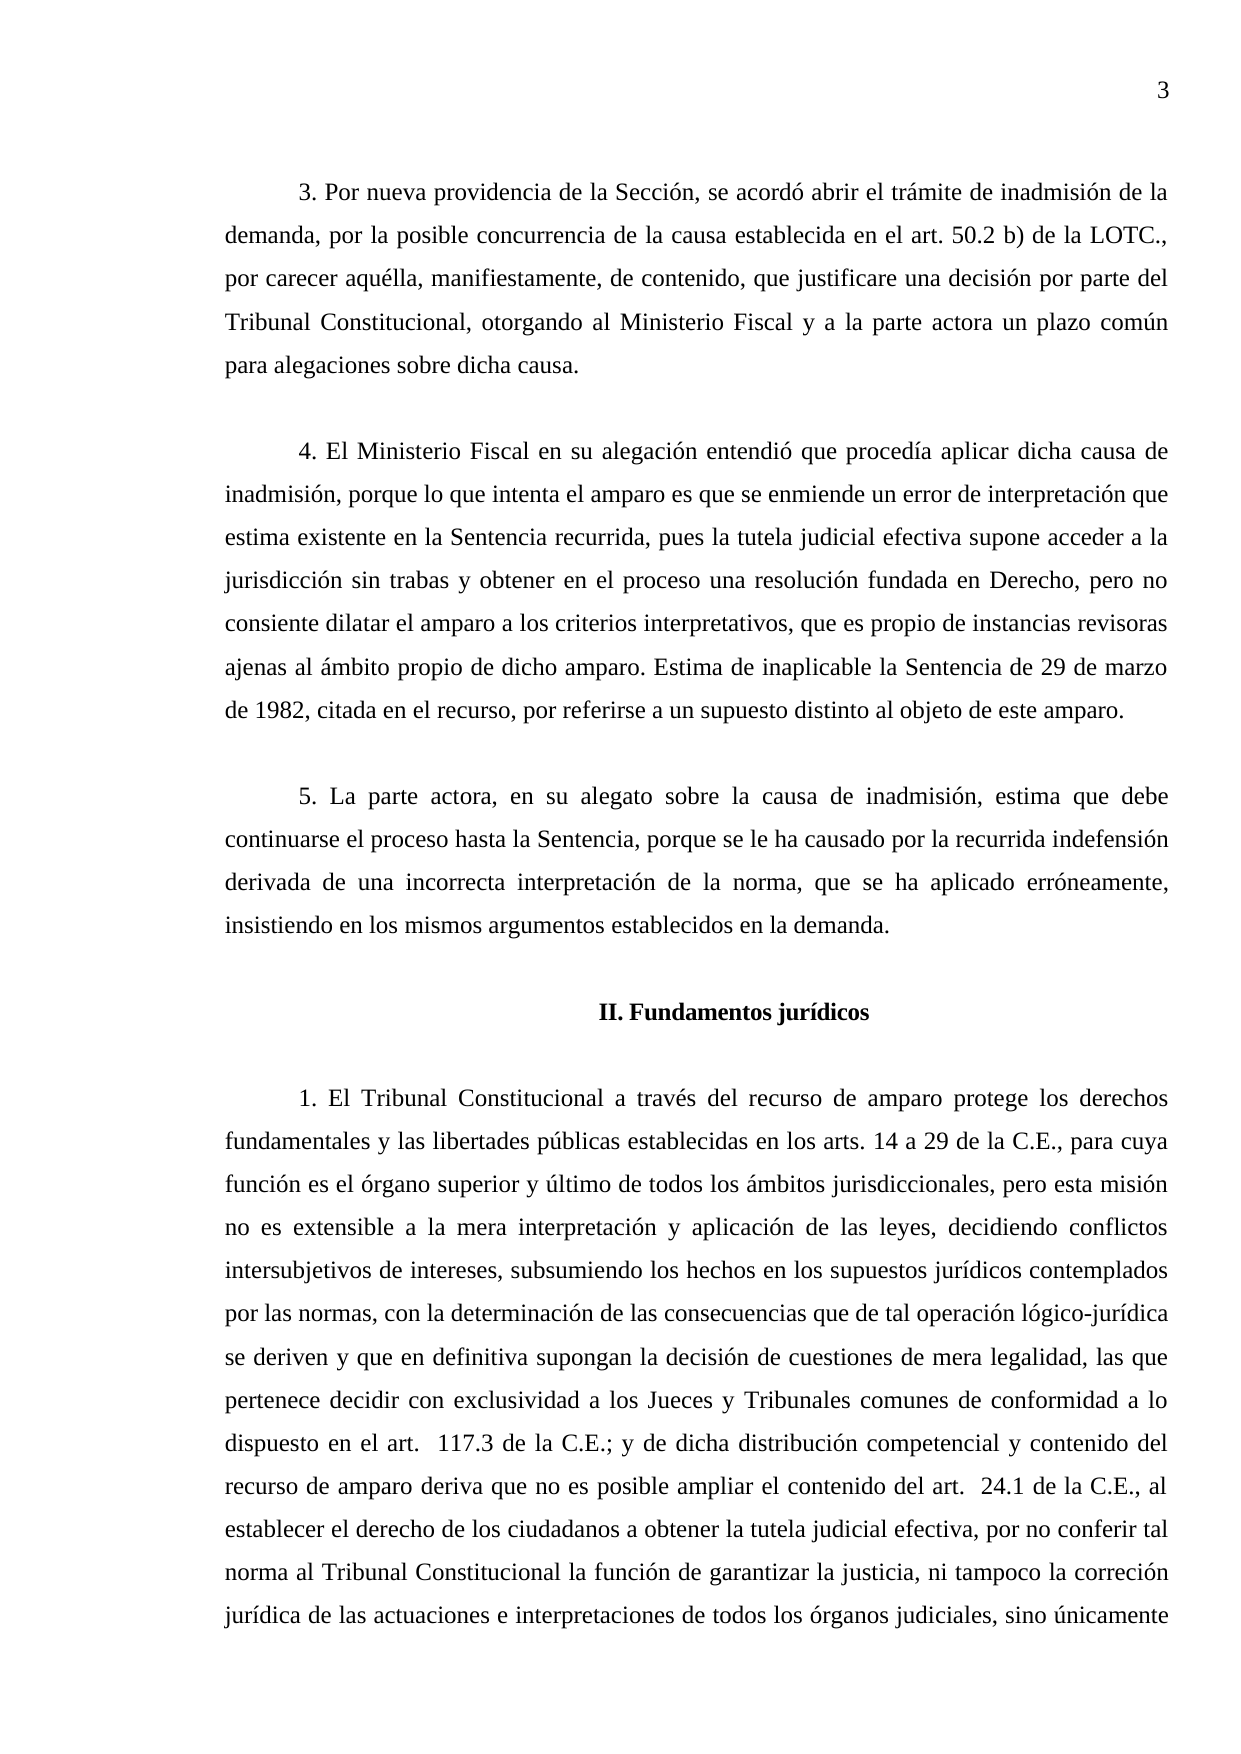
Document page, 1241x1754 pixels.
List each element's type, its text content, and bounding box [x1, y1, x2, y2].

subtitle II. Fundamentos jurídicos [224, 997, 1169, 1025]
text 3. Por nueva providencia de la Sección, se acordó abrir el trámite de inadmisión de la demanda, por la posible concurrencia de la causa establecida en el art. 50.2 b) de la LOTC., por carecer aquélla, manifiestamente, de contenido, que justificare una decisión por parte del Tribunal Constitucional, otorgando al Ministerio Fiscal y a la parte actora un plazo común para alegaciones sobre dicha causa. [224, 177, 1169, 378]
text 5. La parte actora, en su alegato sobre la causa de inadmisión, estima que debe continuarse el proceso hasta la Sentencia, porque se le ha causado por la recurrida indefensión derivada de una incorrecta interpretación de la norma, que se ha aplicado erróneamente, insistiendo en los mismos argumentos establecidos en la demanda. [224, 781, 1169, 939]
text 4. El Ministerio Fiscal en su alegación entendió que procedía aplicar dicha causa de inadmisión, porque lo que intenta el amparo es que se enmiende un error de interpretación que estima existente en la Sentencia recurrida, pues la tutela judicial efectiva supone acceder a la jurisdicción sin trabas y obtener en el proceso una resolución fundada en Derecho, pero no consiente dilatar el amparo a los criterios interpretativos, que es propio de instancias revisoras ajenas al ámbito propio de dicho amparo. Estima de inaplicable la Sentencia de 29 de marzo de 1982, citada en el recurso, por referirse a un supuesto distinto al objeto de este amparo. [224, 436, 1169, 723]
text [224, 1083, 1169, 1629]
